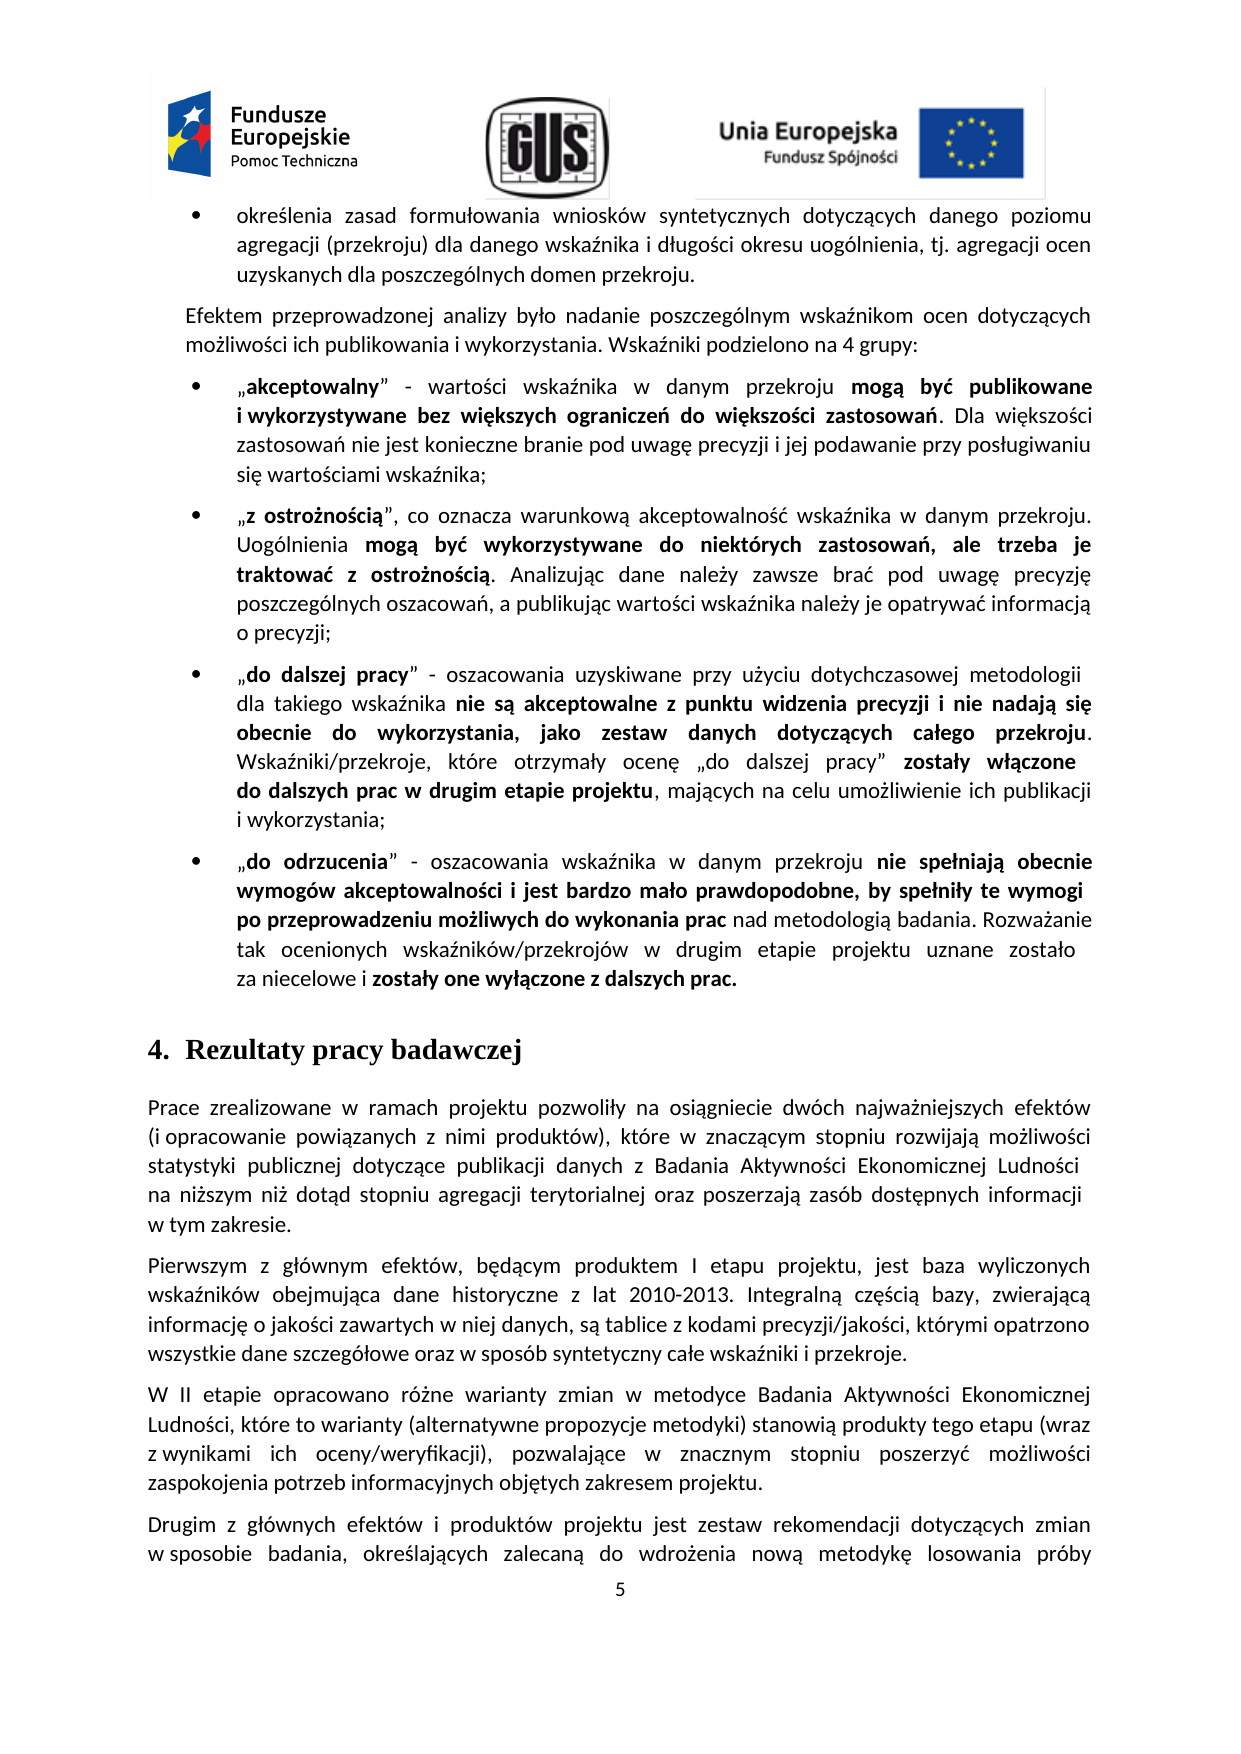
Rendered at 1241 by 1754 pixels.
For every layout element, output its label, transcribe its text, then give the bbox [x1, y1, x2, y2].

text Pierwszym z głównym efektów, będącym produktem I etapu projektu, jest baza wyliczonych wskaźników obejmująca dane historyczne z lat 2010-2013. Integralną częścią bazy, zwierającą informację o jakości zawartych w niej danych, są tablice z kodami precyzji/jakości, którymi opatrzono wszystkie dane szczegółowe oraz w sposób syntetyczny całe wskaźniki i przekroje. [148, 1250, 1092, 1367]
text Rezultaty pracy badawczej [148, 1029, 1092, 1067]
text W II etapie opracowano różne warianty zmian w metodyce Badania Aktywności Ekonomicznej Ludności, które to warianty (alternatywne propozycje metodyki) stanowią produkty tego etapu (wraz z wynikami ich oceny/weryfikacji), pozwalające w znacznym stopniu poszerzyć możliwości zaspokojenia potrzeb informacyjnych objętych zakresem projektu. [148, 1379, 1092, 1496]
picture [695, 87, 1047, 201]
picture [485, 97, 611, 201]
text Efektem przeprowadzonej analizy było nadanie poszczególnym wskaźnikom ocen dotyczących możliwości ich publikowania i wykorzystania. Wskaźniki podzielono na 4 grupy: [185, 300, 1092, 359]
list „do dalszej pracy” - oszacowania uzyskiwane przy użyciu dotychczasowej metodologii dla takiego wskaźnika nie są akceptowalne z punktu widzenia precyzji i nie nadają się obecnie do wykorzystania, jako zestaw danych dotyczących całego przekroju. Wskaźniki/przekroje, które otrzymały ocenę „do dalszej pracy” zostały włączone do dalszych prac w drugim etapie projektu, mających na celu umożliwienie ich publikacji i wykorzystania; [192, 659, 1092, 834]
list „do odrzucenia” - oszacowania wskaźnika w danym przekroju nie spełniają obecnie wymogów akceptowalności i jest bardzo mało prawdopodobne, by spełniły te wymogi po przeprowadzeniu możliwych do wykonania prac nad metodologią badania. Rozważanie tak ocenionych wskaźników/przekrojów w drugim etapie projektu uznane zostało za niecelowe i zostały one wyłączone z dalszych prac. [192, 846, 1092, 992]
list określenia zasad formułowania wniosków syntetycznych dotyczących danego poziomu agregacji (przekroju) dla danego wskaźnika i długości okresu uogólnienia, tj. agregacji ocen uzyskanych dla poszczególnych domen przekroju. [192, 200, 1092, 288]
list „akceptowalny” - wartości wskaźnika w danym przekroju mogą być publikowane i wykorzystywane bez większych ograniczeń do większości zastosowań. Dla większości zastosowań nie jest konieczne branie pod uwagę precyzji i jej podawanie przy posługiwaniu się wartościami wskaźnika; [192, 371, 1092, 488]
list „z ostrożnością”, co oznacza warunkową akceptowalność wskaźnika w danym przekroju. Uogólnienia mogą być wykorzystywane do niektórych zastosowań, ale trzeba je traktować z ostrożnością. Analizując dane należy zawsze brać pod uwagę precyzję poszczególnych oszacowań, a publikując wartości wskaźnika należy je opatrywać informacją o precyzji; [192, 500, 1092, 646]
picture [147, 73, 378, 201]
text Prace zrealizowane w ramach projektu pozwoliły na osiągniecie dwóch najważniejszych efektów (i opracowanie powiązanych z nimi produktów), które w znaczącym stopniu rozwijają możliwości statystyki publicznej dotyczące publikacji danych z Badania Aktywności Ekonomicznej Ludności na niższym niż dotąd stopniu agregacji terytorialnej oraz poszerzają zasób dostępnych informacji w tym zakresie. [148, 1092, 1092, 1238]
